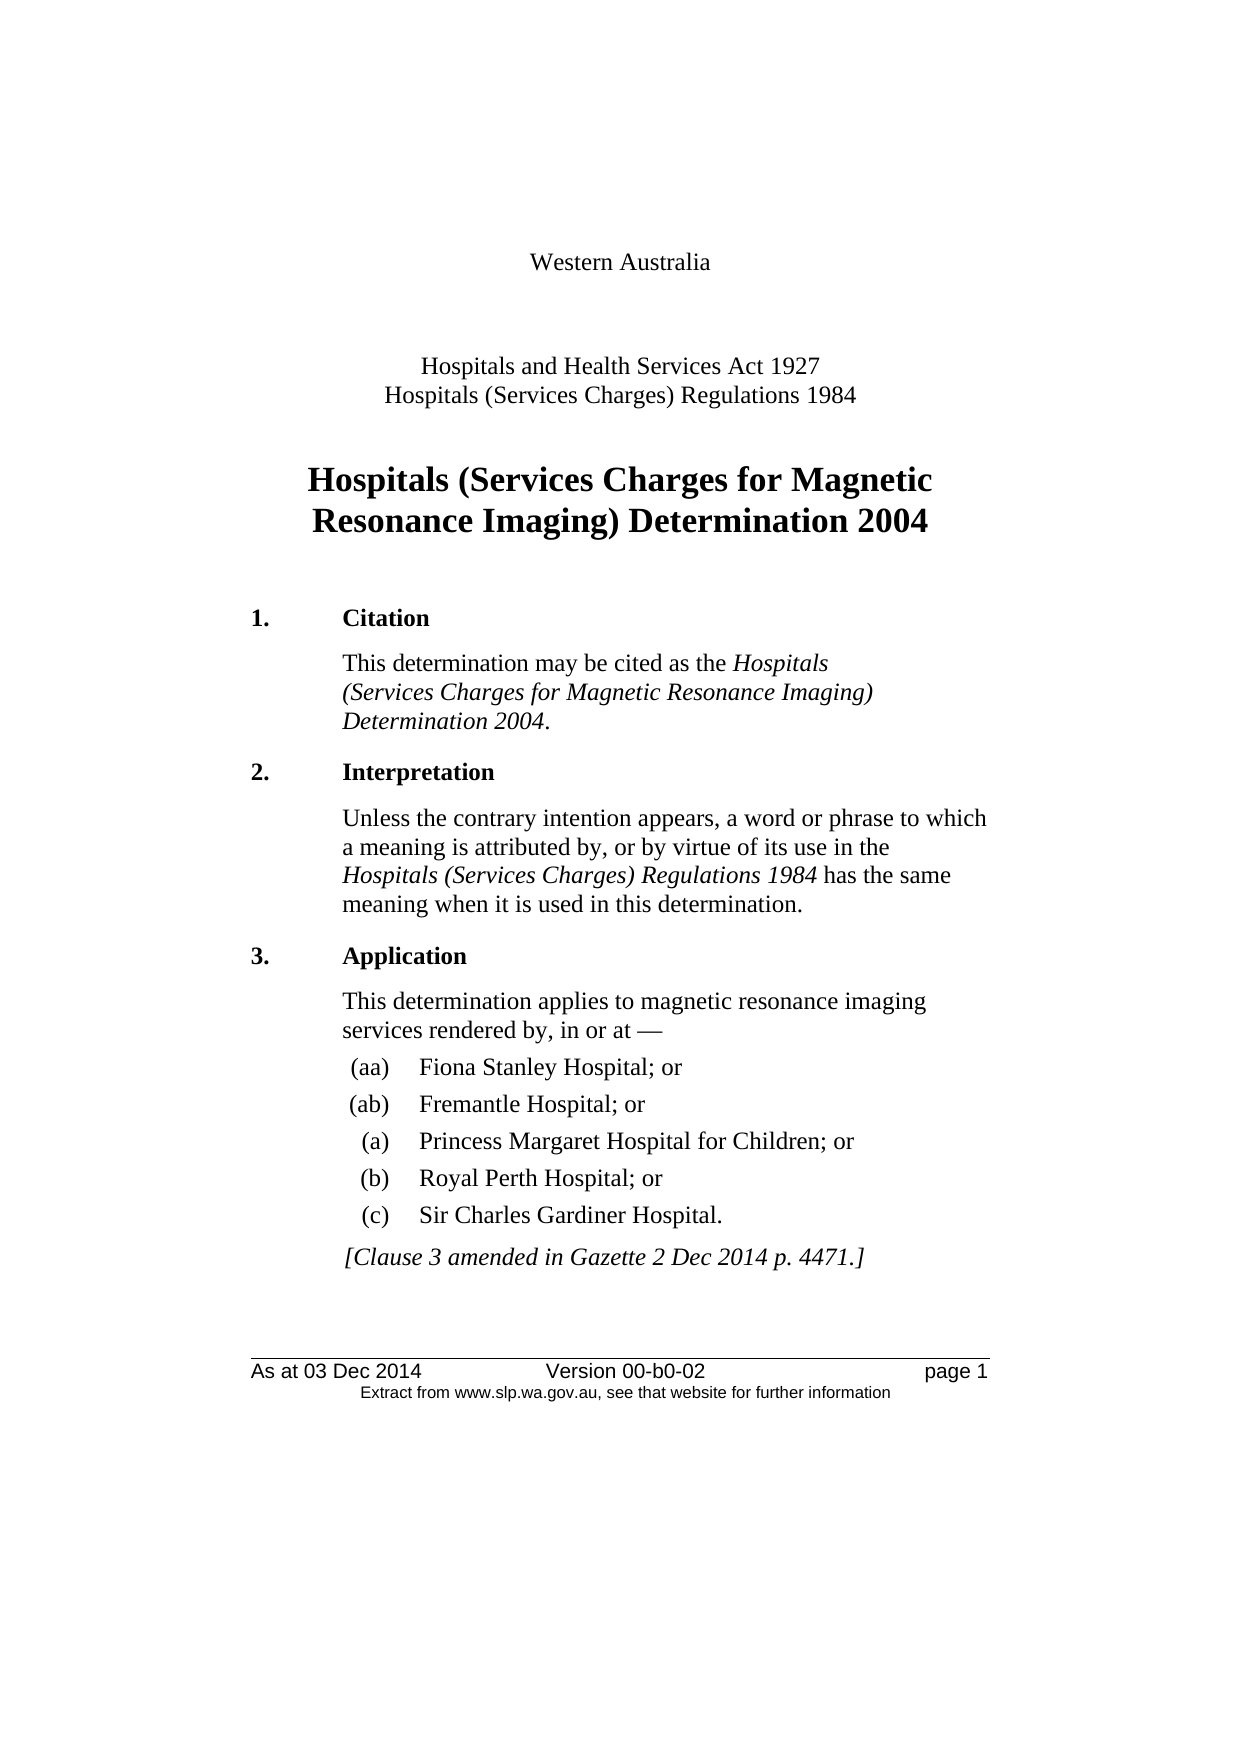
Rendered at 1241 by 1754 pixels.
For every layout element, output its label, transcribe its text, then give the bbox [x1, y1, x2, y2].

text Hospitals and Health Services Act 1927 Hospitals (Services Charges) Regulations 1984 [251, 351, 990, 409]
text [Clause 3 amended in Gazette 2 Dec 2014 p. 4471.] [251, 1242, 990, 1270]
text (c) Sir Charles Gardiner Hospital. [251, 1200, 990, 1229]
text This determination may be cited as the Hospitals (Services Charges for Magnetic Resonance Imaging) Determination 2004. [251, 648, 916, 734]
subtitle 3. Application [251, 941, 990, 969]
text Hospitals (Services Charges for Magnetic Resonance Imaging) Determination 2004 [251, 459, 990, 540]
text (b) Royal Perth Hospital; or [251, 1163, 990, 1192]
subtitle 1. Citation [251, 603, 990, 632]
text (a) Princess Margaret Hospital for Children; or [251, 1126, 990, 1155]
text Unless the contrary intention appears, a word or phrase to which a meaning is attributed by, or by virtue of its use in the Hospitals (Services Charges) Regulations 1984 has the same meaning when it is used in this determination. [251, 803, 990, 918]
text (aa) Fiona Stanley Hospital; or [251, 1052, 990, 1081]
text This determination applies to magnetic resonance imaging services rendered by, in or at — [251, 986, 990, 1044]
text Western Australia [251, 247, 990, 276]
subtitle 2. Interpretation [251, 757, 990, 786]
text (ab) Fremantle Hospital; or [251, 1089, 990, 1118]
